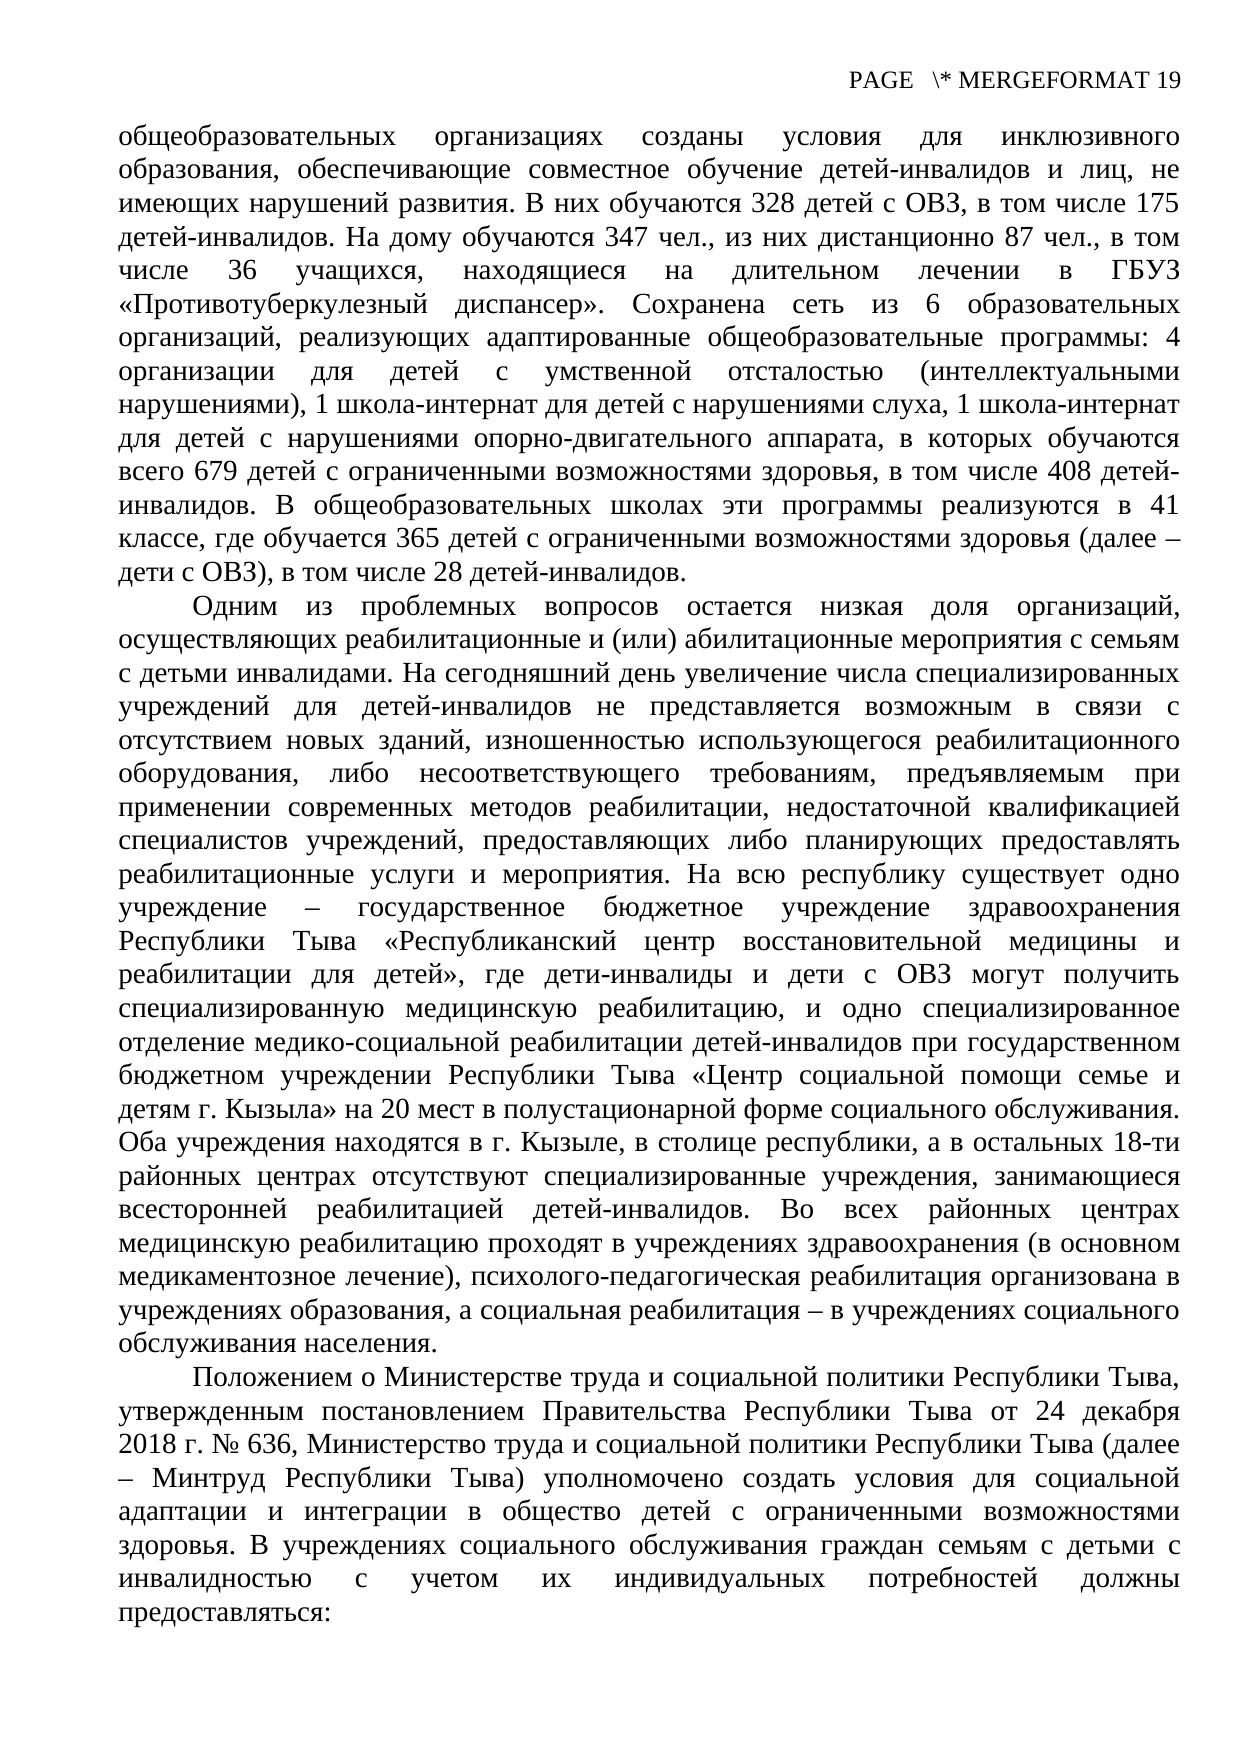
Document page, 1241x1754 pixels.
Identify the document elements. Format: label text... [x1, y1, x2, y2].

text Положением о Министерстве труда и социальной политики Республики Тыва, утвержденным постановлением Правительства Республики Тыва от 24 декабря 2018 г. № 636, Министерство труда и социальной политики Республики Тыва (далее – Минтруд Республики Тыва) уполномочено создать условия для социальной адаптации и интеграции в общество детей с ограниченными возможностями здоровья. В учреждениях социального обслуживания граждан семьям с детьми с инвалидностью с учетом их индивидуальных потребностей должны предоставляться: [118, 1359, 1181, 1627]
text Одним из проблемных вопросов остается низкая доля организаций, осуществляющих реабилитационные и (или) абилитационные мероприятия с семьям с детьми инвалидами. На сегодняшний день увеличение числа специализированных учреждений для детей-инвалидов не представляется возможным в связи с отсутствием новых зданий, изношенностью использующегося реабилитационного оборудования, либо несоответствующего требованиям, предъявляемым при применении современных методов реабилитации, недостаточной квалификацией специалистов учреждений, предоставляющих либо планирующих предоставлять реабилитационные услуги и мероприятия. На всю республику существует одно учреждение – государственное бюджетное учреждение здравоохранения Республики Тыва «Республиканский центр восстановительной медицины и реабилитации для детей», где дети-инвалиды и дети с ОВЗ могут получить специализированную медицинскую реабилитацию, и одно специализированное отделение медико-социальной реабилитации детей-инвалидов при государственном бюджетном учреждении Республики Тыва «Центр социальной помощи семье и детям г. Кызыла» на 20 мест в полустационарной форме социального обслуживания. Оба учреждения находятся в г. Кызыле, в столице республики, а в остальных 18-ти районных центрах отсутствуют специализированные учреждения, занимающиеся всесторонней реабилитацией детей-инвалидов. Во всех районных центрах медицинскую реабилитацию проходят в учреждениях здравоохранения (в основном медикаментозное лечение), психолого-педагогическая реабилитация организована в учреждениях образования, а социальная реабилитация – в учреждениях социального обслуживания населения. [118, 588, 1181, 1359]
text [118, 118, 1181, 588]
